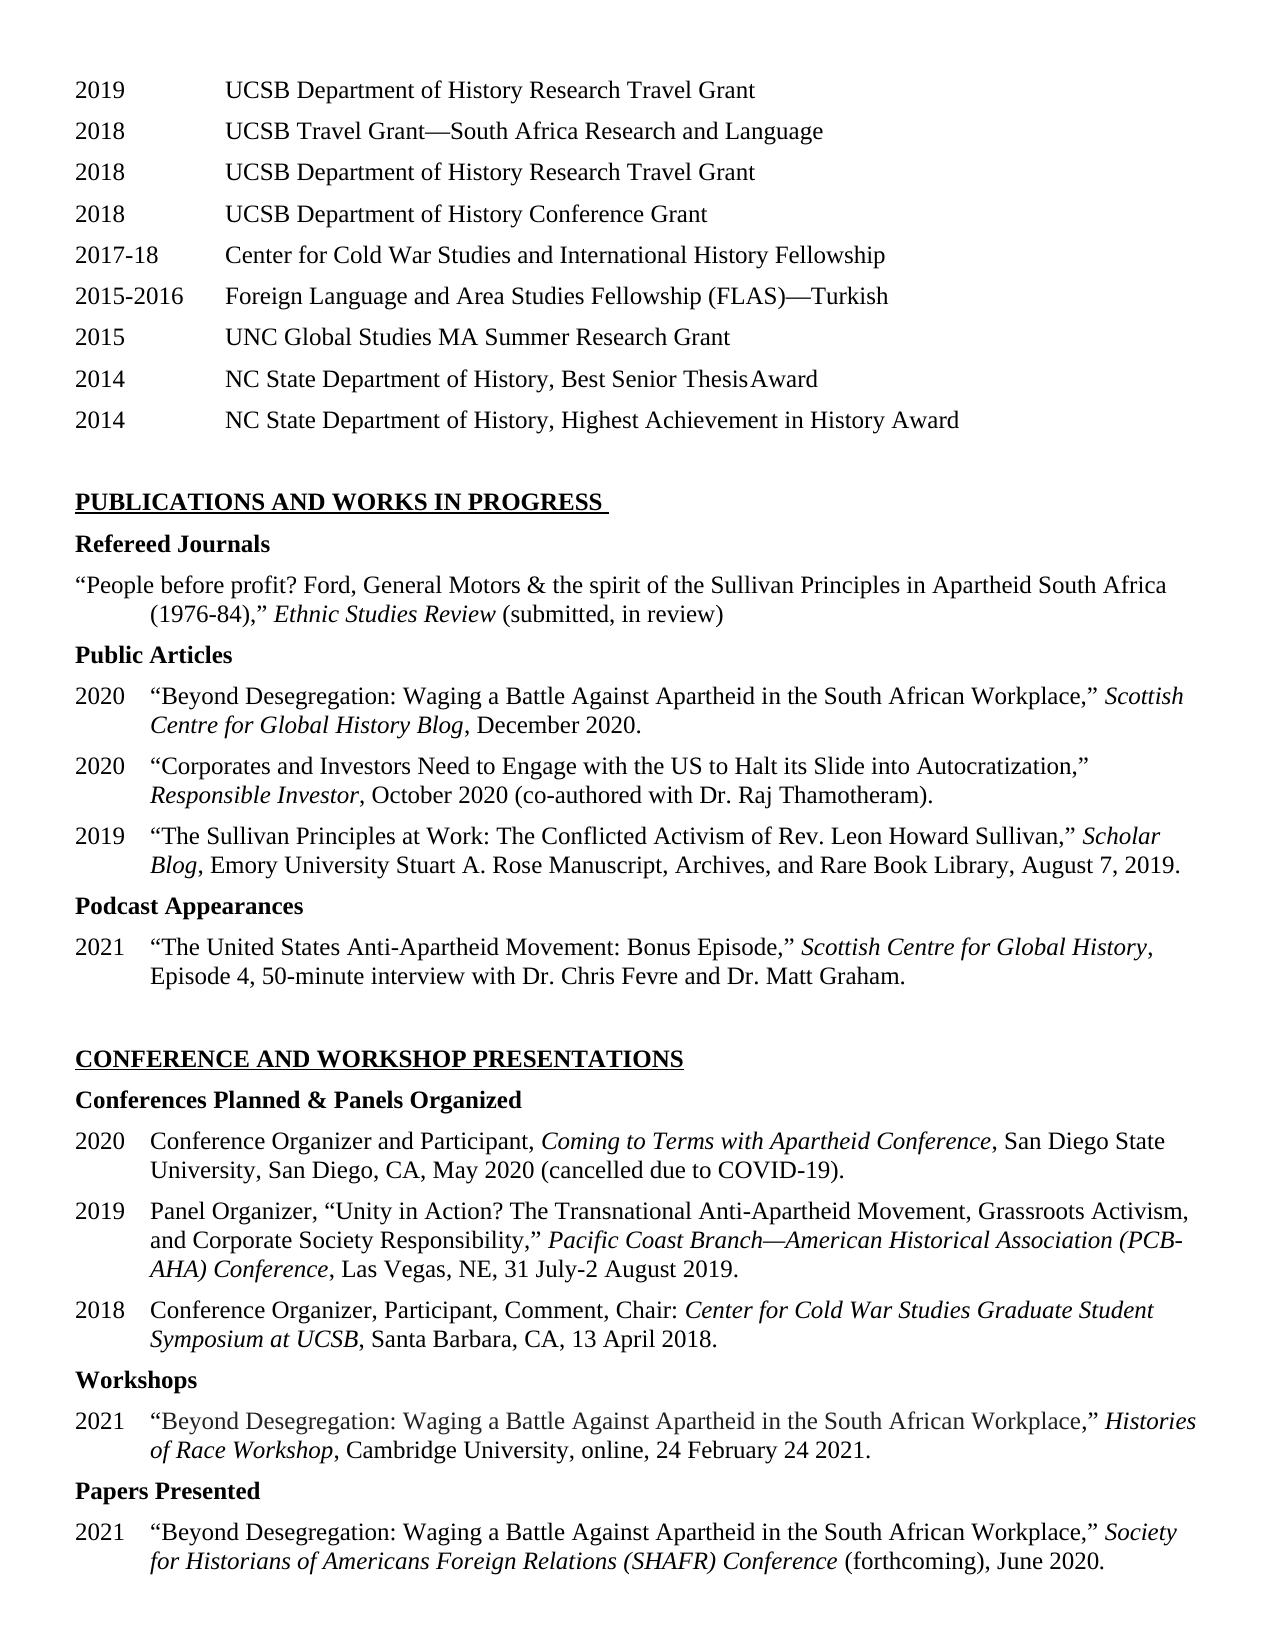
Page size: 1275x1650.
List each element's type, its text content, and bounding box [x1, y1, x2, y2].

text 2014 NC State Department of History, Highest Achievement in History Award [75, 405, 1200, 434]
text 2017-18 Center for Cold War Studies and International History Fellowship [75, 240, 1200, 269]
text Conferences Planned & Panels Organized [75, 1085, 1200, 1114]
text 2019 UCSB Department of History Research Travel Grant [75, 75, 1200, 104]
text Workshops [75, 1365, 1200, 1394]
text PUBLICATIONS AND WORKS IN PROGRESS [75, 487, 1200, 516]
text Refereed Journals [75, 529, 1200, 557]
text Podcast Appearances [75, 891, 1200, 920]
text CONFERENCE AND WORKSHOP PRESENTATIONS [75, 1044, 1200, 1072]
text 2021 “The United States Anti-Apartheid Movement: Bonus Episode,” Scottish Centre for Global History, Episode 4, 50-minute interview with Dr. Chris Fevre and Dr. Matt Graham. [75, 932, 1200, 990]
text 2020 “Beyond Desegregation: Waging a Battle Against Apartheid in the South African Workplace,” Scottish Centre for Global History Blog, December 2020. [75, 681, 1200, 739]
text 2014 NC State Department of History, Best Senior Thesis Award [75, 364, 1200, 392]
text 2015-2016 Foreign Language and Area Studies Fellowship (FLAS)—Turkish [75, 281, 1200, 310]
text 2018 UCSB Travel Grant—South Africa Research and Language [75, 116, 1200, 145]
text 2021 “Beyond Desegregation: Waging a Battle Against Apartheid in the South African Workplace,” Histories of Race Workshop, Cambridge University, online, 24 February 24 2021. [75, 1406, 1200, 1464]
text 2015 UNC Global Studies MA Summer Research Grant [75, 322, 1200, 351]
text “People before profit? Ford, General Motors & the spirit of the Sullivan Principles in Apartheid South Africa (1976-84),” Ethnic Studies Review (submitted, in review) [75, 570, 1200, 627]
text 2020 “Corporates and Investors Need to Engage with the US to Halt its Slide into Autocratization,” Responsible Investor, October 2020 (co-authored with Dr. Raj Thamotheram). [75, 751, 1200, 809]
text 2021 “Beyond Desegregation: Waging a Battle Against Apartheid in the South African Workplace,” Society for Historians of Americans Foreign Relations (SHAFR) Conference (forthcoming), June 2020. [75, 1517, 1200, 1575]
text 2019 “The Sullivan Principles at Work: The Conflicted Activism of Rev. Leon Howard Sullivan,” Scholar Blog, Emory University Stuart A. Rose Manuscript, Archives, and Rare Book Library, August 7, 2019. [75, 821, 1200, 879]
text Papers Presented [75, 1476, 1200, 1505]
text 2018 UCSB Department of History Research Travel Grant [75, 157, 1200, 186]
text 2020 Conference Organizer and Participant, Coming to Terms with Apartheid Conference, San Diego State University, San Diego, CA, May 2020 (cancelled due to COVID-19). [75, 1126, 1200, 1184]
text 2018 UCSB Department of History Conference Grant [75, 199, 1200, 227]
text Public Articles [75, 640, 1200, 669]
text 2018 Conference Organizer, Participant, Comment, Chair: Center for Cold War Studies Graduate Student Symposium at UCSB, Santa Barbara, CA, 13 April 2018. [75, 1295, 1200, 1352]
text 2019 Panel Organizer, “Unity in Action? The Transnational Anti-Apartheid Movement, Grassroots Activism, and Corporate Society Responsibility,” Pacific Coast Branch—American Historical Association (PCB-AHA) Conference, Las Vegas, NE, 31 July-2 August 2019. [75, 1196, 1200, 1282]
